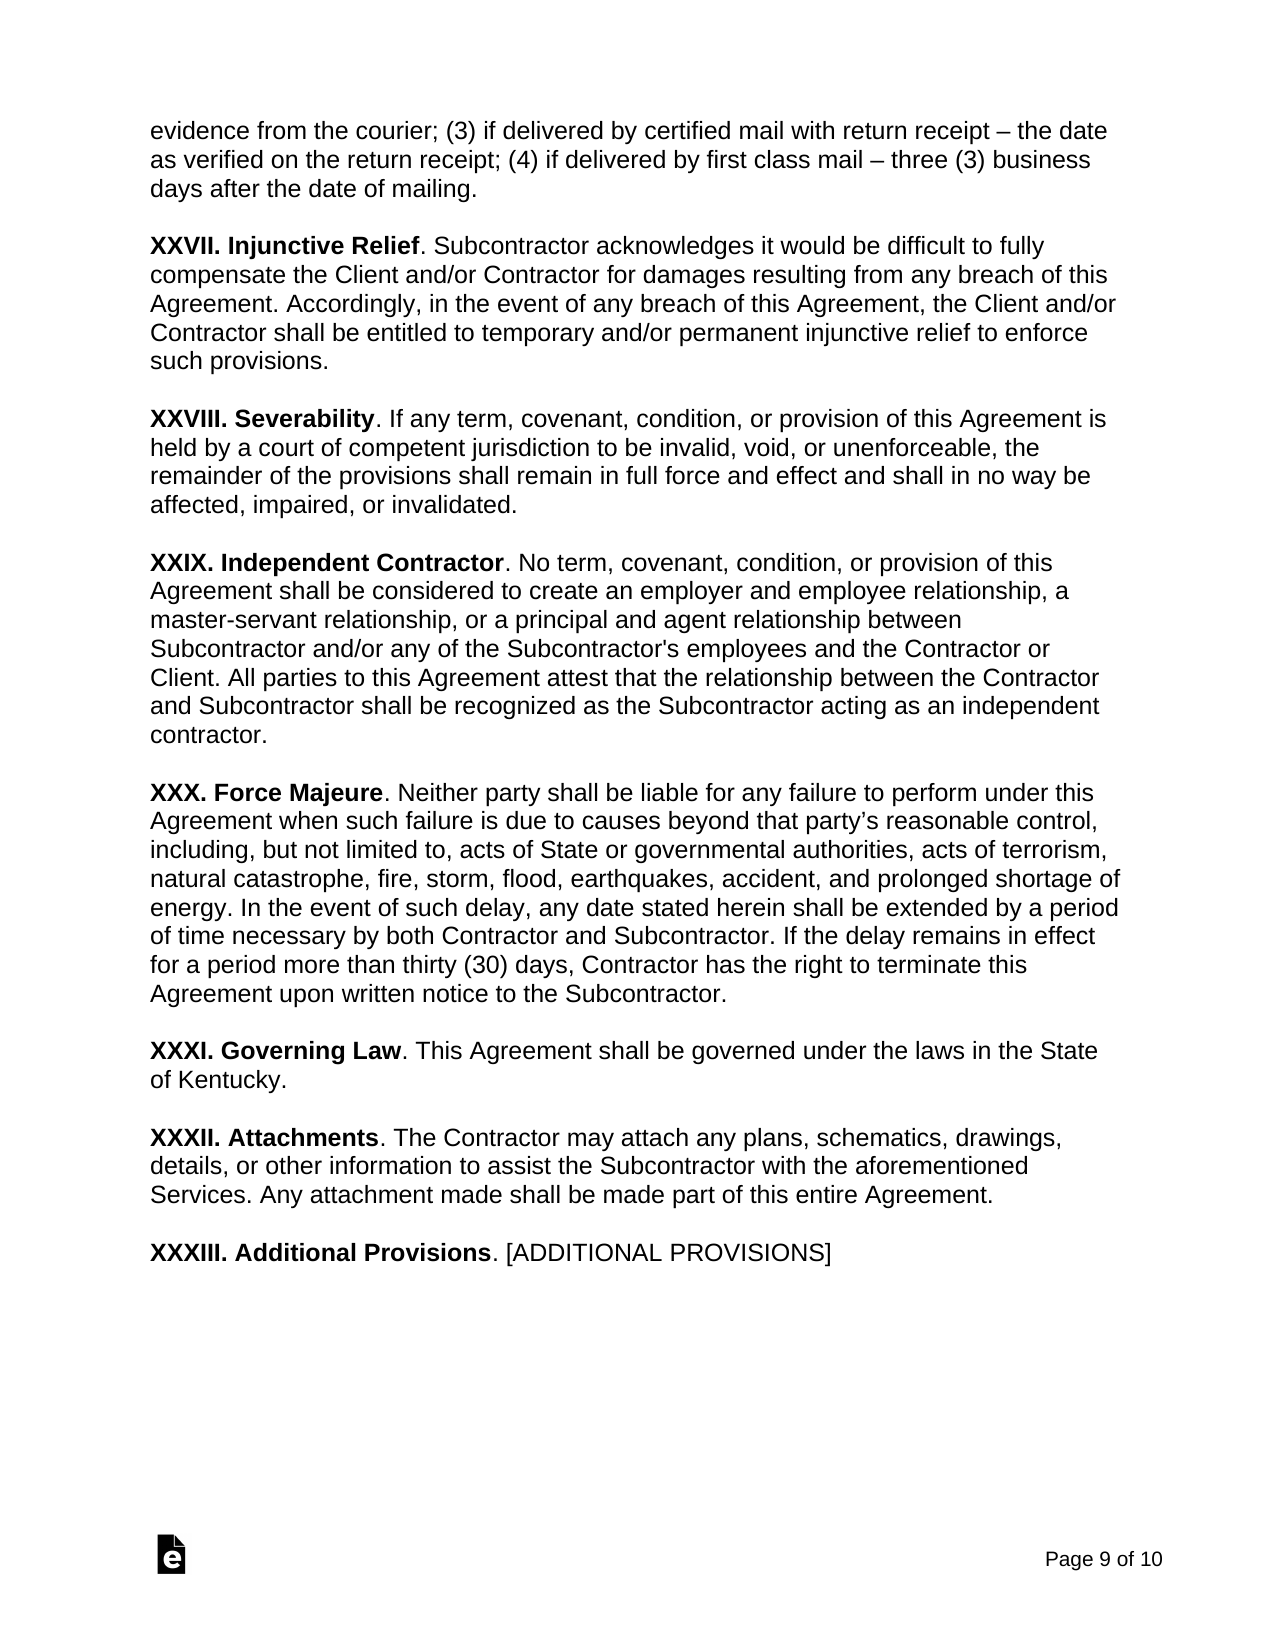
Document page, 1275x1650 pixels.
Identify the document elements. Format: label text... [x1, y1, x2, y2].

text XXVII. Injunctive Relief. Subcontractor acknowledges it would be difficult to fully compensate the Client and/or Contractor for damages resulting from any breach of this Agreement. Accordingly, in the event of any breach of this Agreement, the Client and/or Contractor shall be entitled to temporary and/or permanent injunctive relief to enforce such provisions. [150, 231, 1125, 375]
text XXX. Force Majeure. Neither party shall be liable for any failure to perform under this Agreement when such failure is due to causes beyond that party’s reasonable control, including, but not limited to, acts of State or governmental authorities, acts of terrorism, natural catastrophe, fire, storm, flood, earthquakes, accident, and prolonged shortage of energy. In the event of such delay, any date stated herein shall be extended by a period of time necessary by both Contractor and Subcontractor. If the delay remains in effect for a period more than thirty (30) days, Contractor has the right to terminate this Agreement upon written notice to the Subcontractor. [150, 777, 1125, 1007]
text XXVIII. Severability. If any term, covenant, condition, or provision of this Agreement is held by a court of competent jurisdiction to be invalid, void, or unenforceable, the remainder of the provisions shall remain in full force and effect and shall in no way be affected, impaired, or invalidated. [150, 404, 1125, 519]
text XXXIII. Additional Provisions. [ADDITIONAL PROVISIONS] [150, 1237, 1125, 1266]
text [150, 116, 1125, 202]
text XXXII. Attachments. The Contractor may attach any plans, schematics, drawings, details, or other information to assist the Subcontractor with the aforementioned Services. Any attachment made shall be made part of this entire Agreement. [150, 1122, 1125, 1209]
text XXXI. Governing Law. This Agreement shall be governed under the laws in the State of Kentucky. [150, 1036, 1125, 1094]
picture [150, 1533, 192, 1575]
text XXIX. Independent Contractor. No term, covenant, condition, or provision of this Agreement shall be considered to create an employer and employee relationship, a master-servant relationship, or a principal and agent relationship between Subcontractor and/or any of the Subcontractor's employees and the Contractor or Client. All parties to this Agreement attest that the relationship between the Contractor and Subcontractor shall be recognized as the Subcontractor acting as an independent contractor. [150, 547, 1125, 749]
